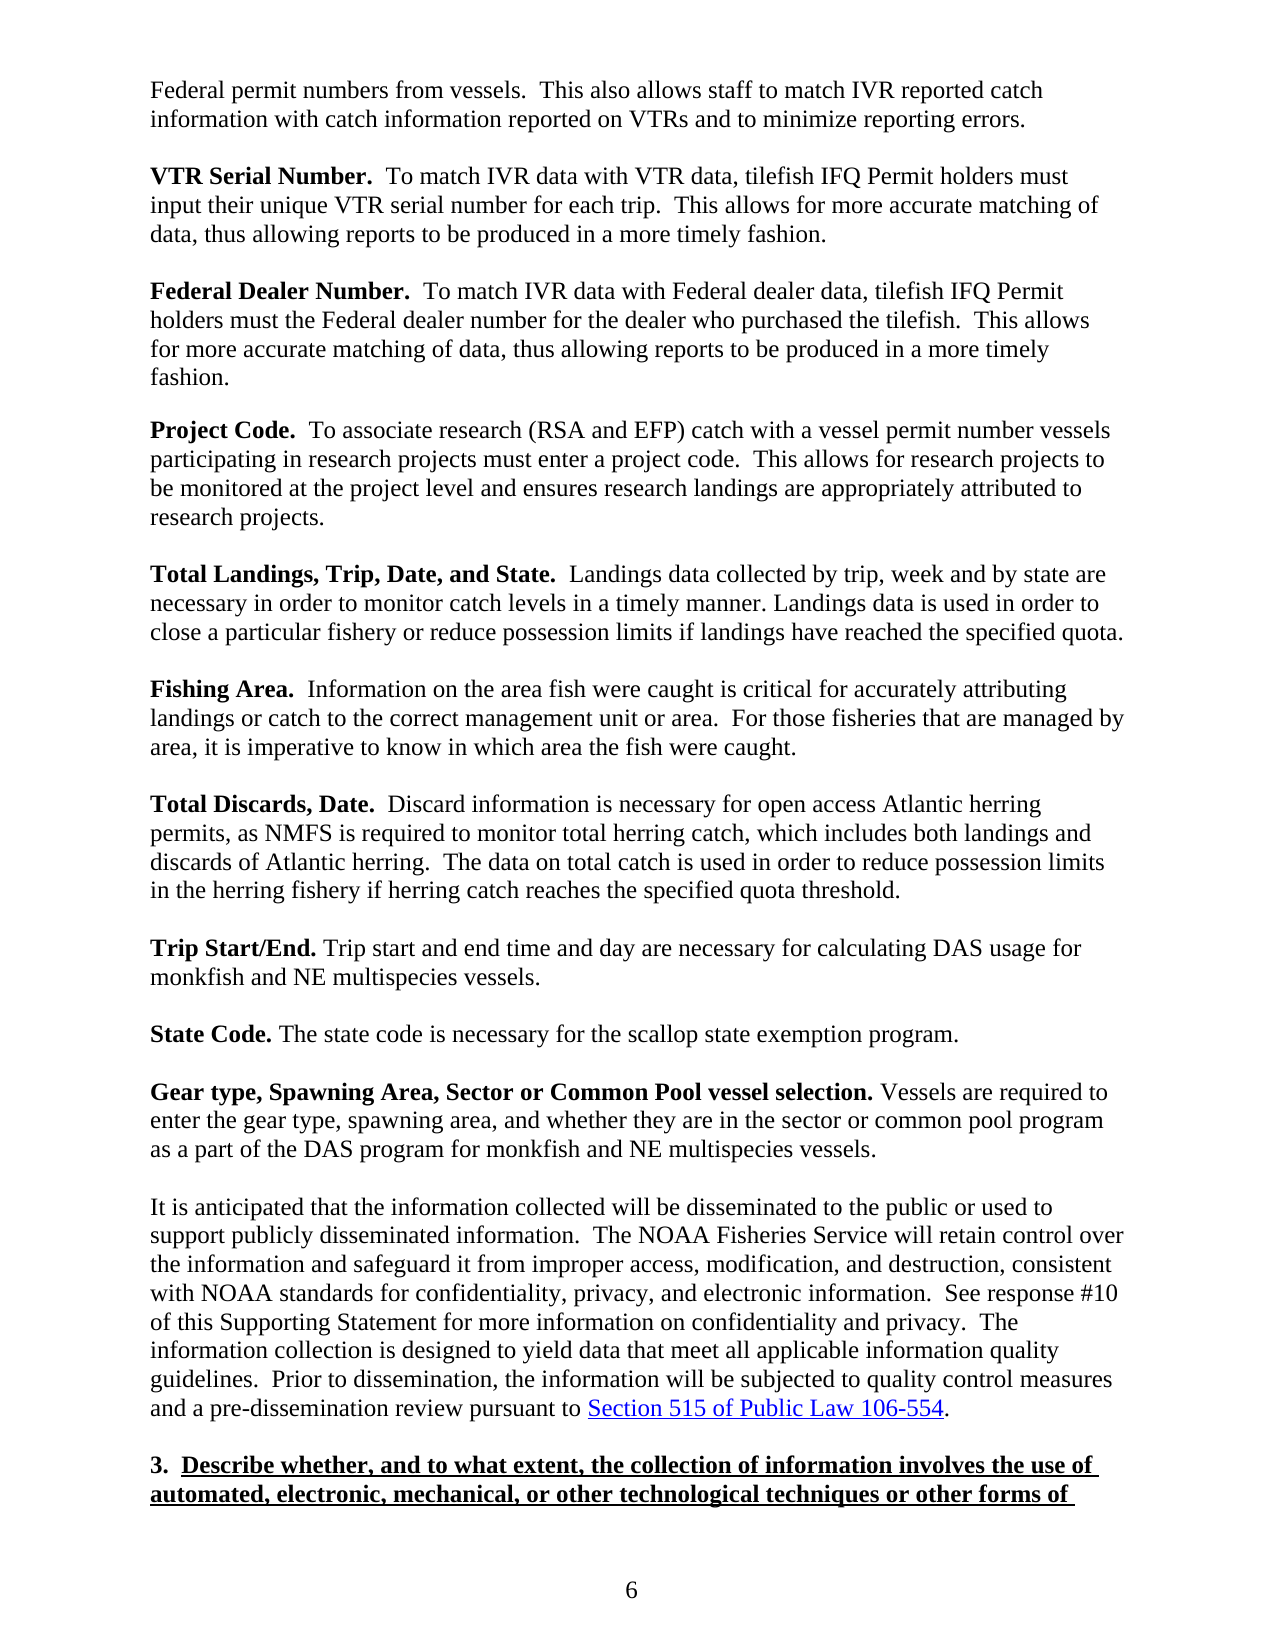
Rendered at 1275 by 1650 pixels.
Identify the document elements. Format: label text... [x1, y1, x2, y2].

text State Code. The state code is necessary for the scallop state exemption program. [150, 1019, 1125, 1048]
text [150, 1450, 1125, 1508]
text Fishing Area. Information on the area fish were caught is critical for accurately attributing landings or catch to the correct management unit or area. For those fisheries that are managed by area, it is imperative to know in which area the fish were caught. [150, 674, 1125, 760]
text Federal Dealer Number. To match IVR data with Federal dealer data, tilefish IFQ Permit holders must the Federal dealer number for the dealer who purchased the tilefish. This allows for more accurate matching of data, thus allowing reports to be produced in a more timely fashion. [150, 276, 1125, 391]
text Project Code. To associate research (RSA and EFP) catch with a vessel permit number vessels participating in research projects must enter a project code. This allows for research projects to be monitored at the project level and ensures research landings are appropriately attributed to research projects. [150, 415, 1125, 530]
list It is anticipated that the information collected will be disseminated to the public or used to support publicly disseminated information. The NOAA Fisheries Service will retain control over the information and safeguard it from improper access, modification, and destruction, consistent with NOAA standards for confidentiality, privacy, and electronic information. See response #10 of this Supporting Statement for more information on confidentiality and privacy. The information collection is designed to yield data that meet all applicable information quality guidelines. Prior to dissemination, the information will be subjected to quality control measures and a pre-dissemination review pursuant to Section 515 of Public Law 106-554. [150, 1192, 1125, 1422]
text Total Landings, Trip, Date, and State. Landings data collected by trip, week and by state are necessary in order to monitor catch levels in a timely manner. Landings data is used in order to close a particular fishery or reduce possession limits if landings have reached the specified quota. [150, 559, 1125, 645]
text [150, 75, 1125, 132]
text Total Discards, Date. Discard information is necessary for open access Atlantic herring permits, as NMFS is required to monitor total herring catch, which includes both landings and discards of Atlantic herring. The data on total catch is used in order to reduce possession limits in the herring fishery if herring catch reaches the specified quota threshold. [150, 789, 1125, 904]
text Gear type, Spawning Area, Sector or Common Pool vessel selection. Vessels are required to enter the gear type, spawning area, and whether they are in the sector or common pool program as a part of the DAS program for monkfish and NE multispecies vessels. [150, 1077, 1125, 1163]
text Trip Start/End. Trip start and end time and day are necessary for calculating DAS usage for monkfish and NE multispecies vessels. [150, 933, 1125, 990]
text VTR Serial Number. To match IVR data with VTR data, tilefish IFQ Permit holders must input their unique VTR serial number for each trip. This allows for more accurate matching of data, thus allowing reports to be produced in a more timely fashion. [150, 161, 1125, 247]
